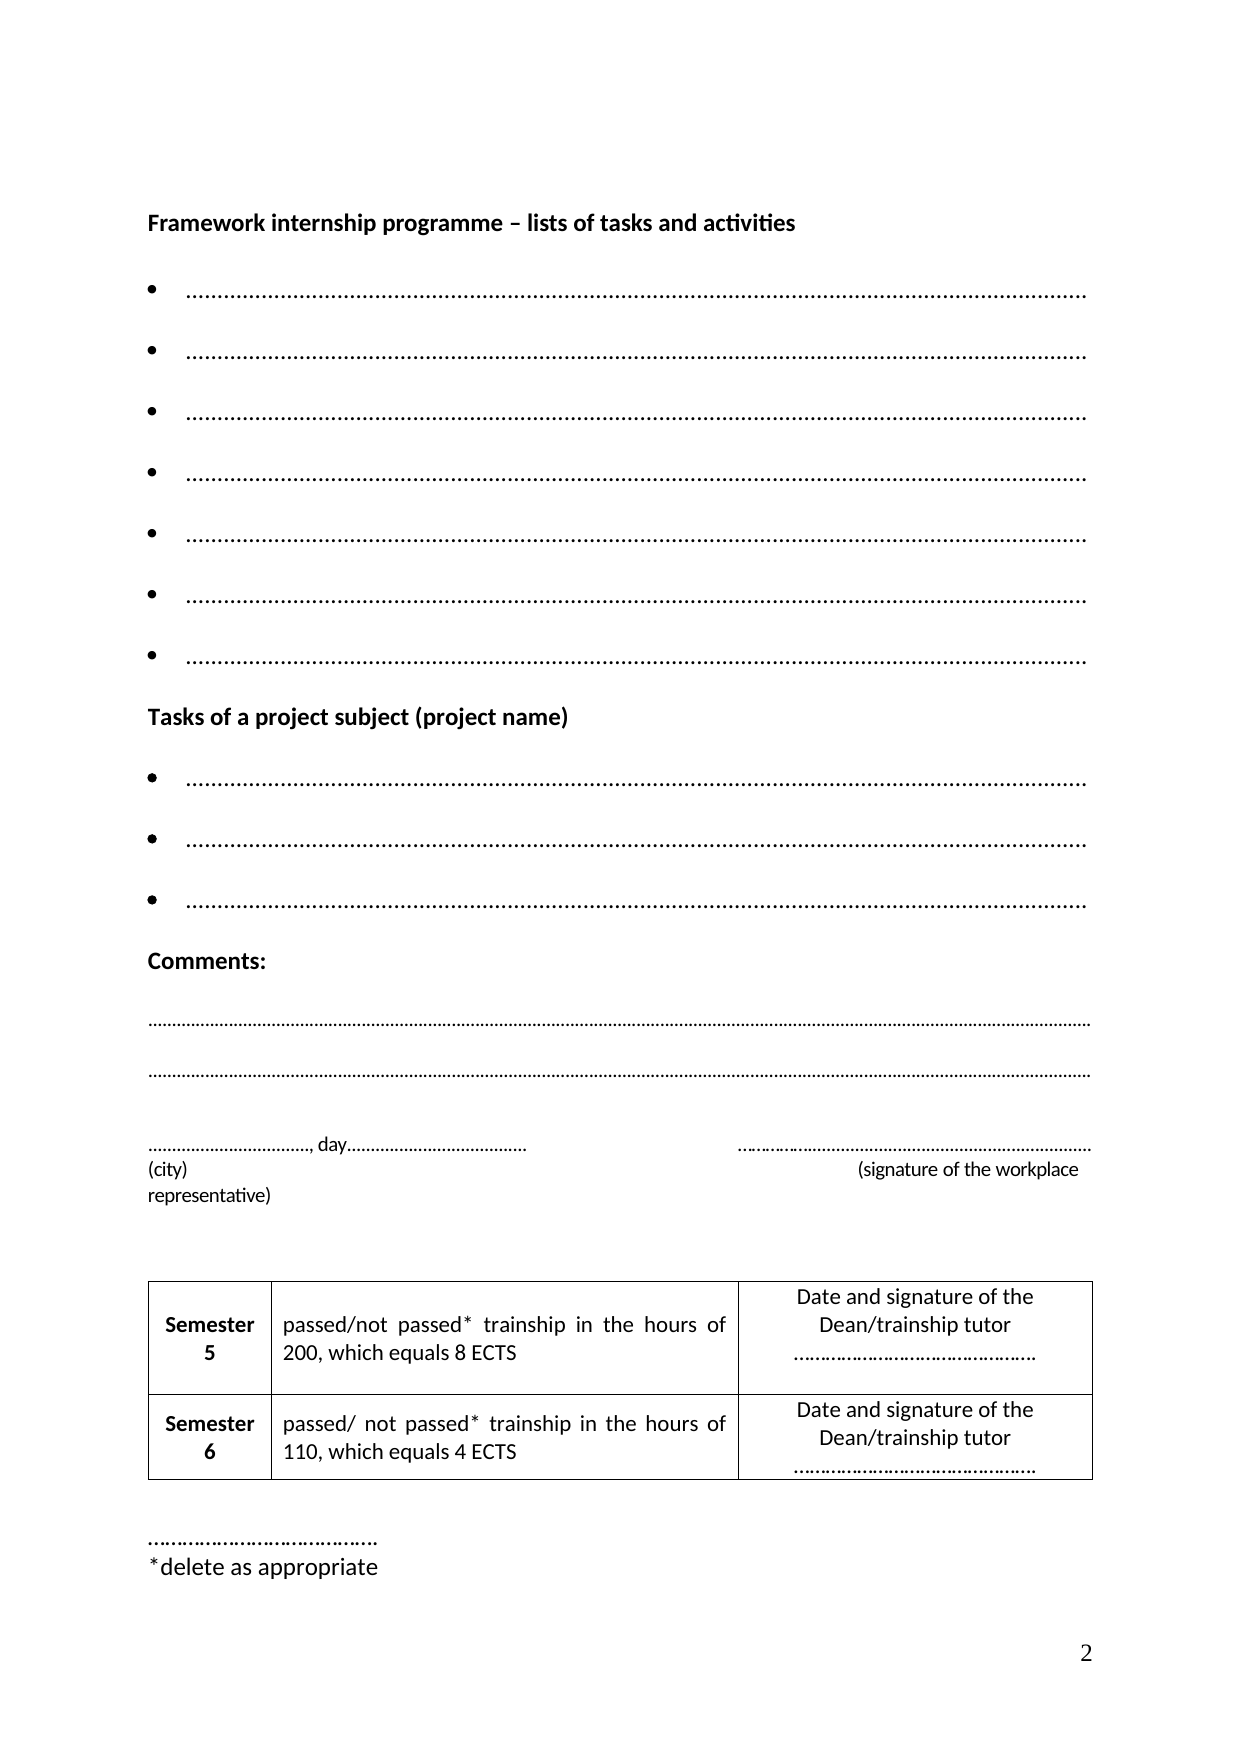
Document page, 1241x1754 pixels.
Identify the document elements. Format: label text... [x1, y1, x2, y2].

list ............................................................................................................................................... [148, 518, 1092, 549]
table_header Date and signature of the Dean/trainship tutor ………………………………………. [739, 1282, 1092, 1394]
table_cell Semester 6 [149, 1395, 271, 1479]
text Tasks of a project subject (project name) [148, 701, 1092, 732]
list ............................................................................................................................................... [148, 274, 1092, 304]
list ............................................................................................................................................... [148, 884, 1092, 915]
text .................................., day...................................... ……………............................................................ (city) (signature of the workplace representative) [148, 1131, 1092, 1207]
text Comments: [148, 946, 1092, 976]
text *delete as appropriate [148, 1551, 1092, 1582]
table_header Semester 5 [149, 1282, 271, 1394]
list ............................................................................................................................................... [148, 579, 1092, 610]
list ............................................................................................................................................... [148, 457, 1092, 488]
list ............................................................................................................................................... [148, 762, 1092, 793]
table_header passed/not passed* trainship in the hours of 200, which equals 8 ECTS [272, 1282, 738, 1394]
list ............................................................................................................................................... [148, 823, 1092, 854]
text …………………………………. [148, 1521, 1092, 1551]
list ............................................................................................................................................... [148, 335, 1092, 366]
list ............................................................................................................................................... [148, 640, 1092, 671]
subtitle Framework internship programme – lists of tasks and activities [148, 207, 1092, 237]
text .............................................................................................................................................................................................................................................................................................................................................................................................................. [148, 1007, 1092, 1083]
table_cell Date and signature of the Dean/trainship tutor ………………………………………. [739, 1395, 1092, 1479]
list ............................................................................................................................................... [148, 396, 1092, 427]
table_cell passed/ not passed* trainship in the hours of 110, which equals 4 ECTS [272, 1395, 738, 1479]
